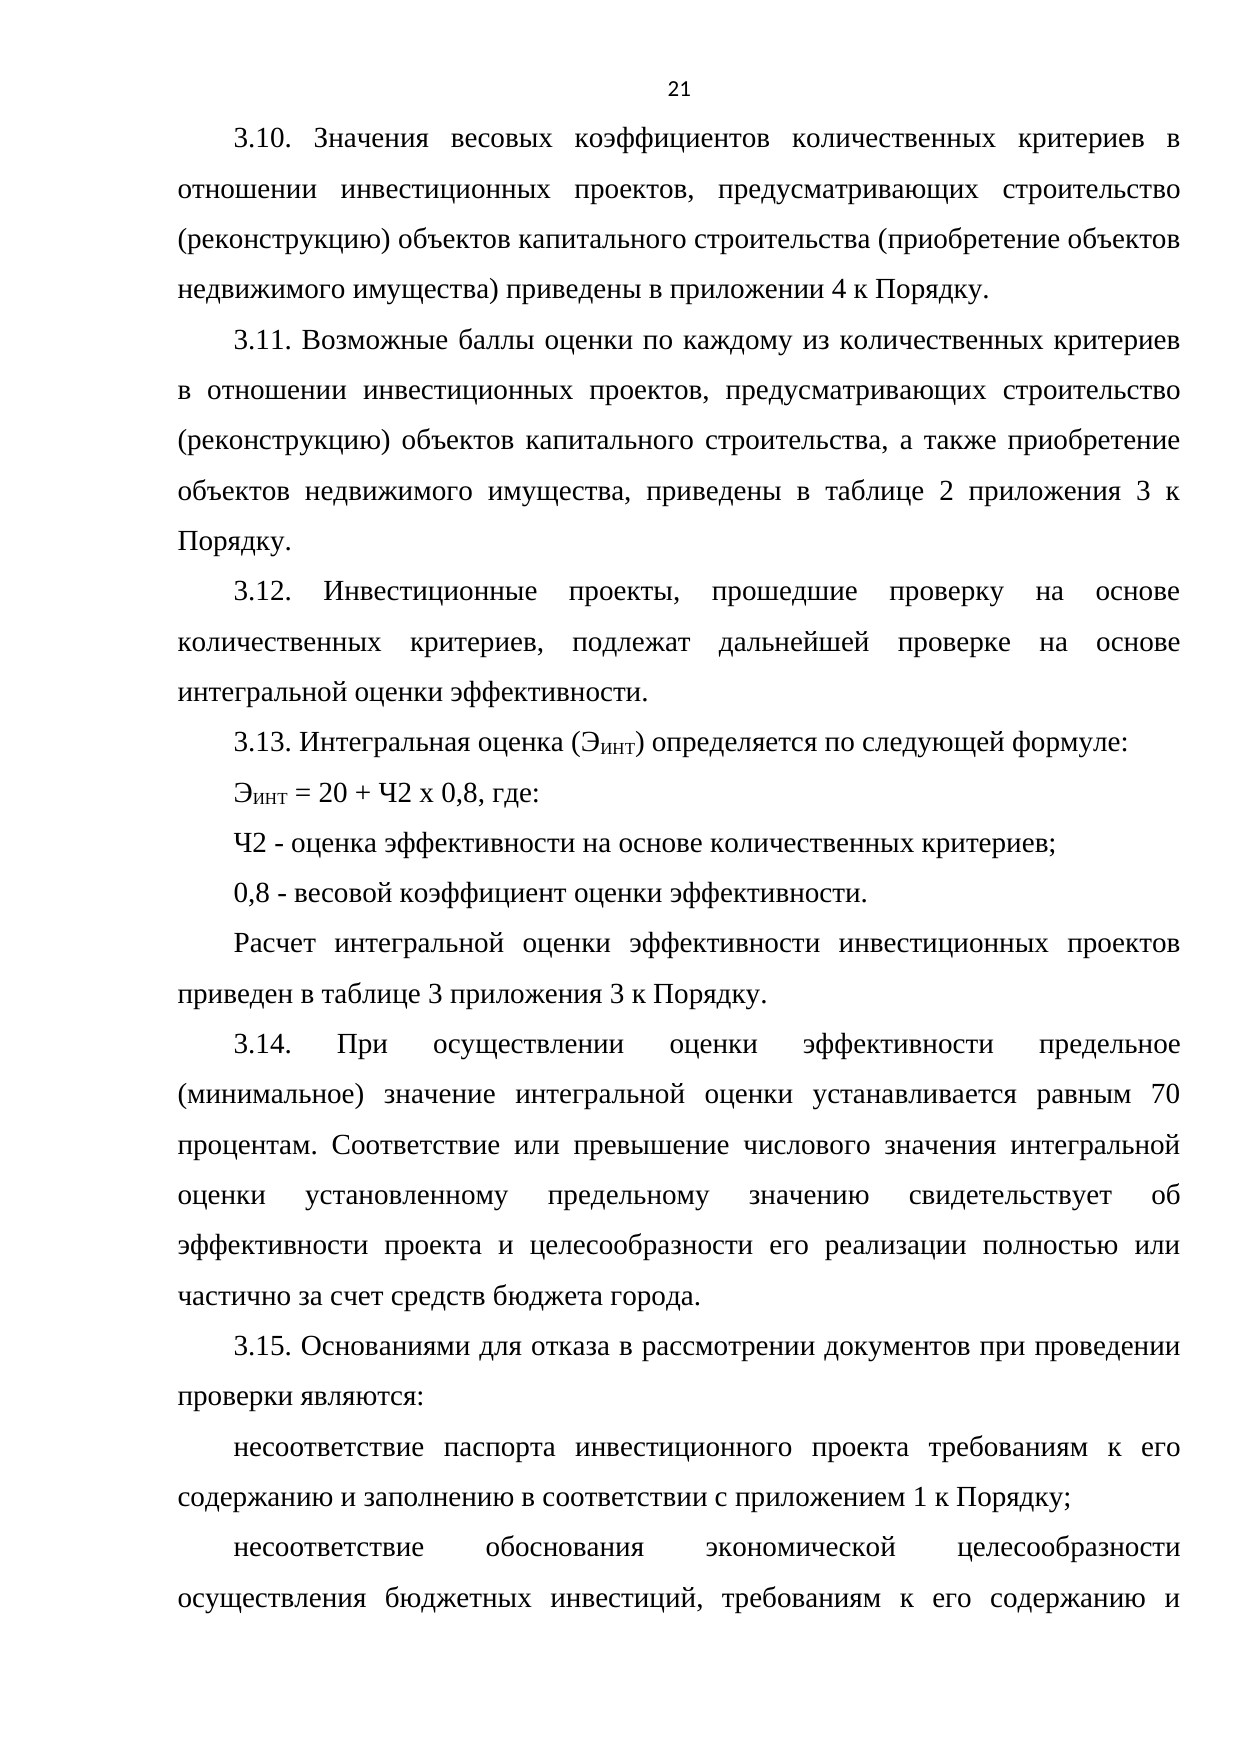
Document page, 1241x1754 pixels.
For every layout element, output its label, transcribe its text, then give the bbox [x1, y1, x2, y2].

text 3.11. Возможные баллы оценки по каждому из количественных критериев в отношении инвестиционных проектов, предусматривающих строительство (реконструкцию) объектов капитального строительства, а также приобретение объектов недвижимого имущества, приведены в таблице 2 приложения 3 к Порядку. [177, 322, 1181, 557]
text 3.12. Инвестиционные проекты, прошедшие проверку на основе количественных критериев, подлежат дальнейшей проверке на основе интегральной оценки эффективности. [177, 573, 1181, 708]
text 3.10. Значения весовых коэффициентов количественных критериев в отношении инвестиционных проектов, предусматривающих строительство (реконструкцию) объектов капитального строительства (приобретение объектов недвижимого имущества) приведены в приложении 4 к Порядку. [177, 121, 1181, 305]
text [177, 1529, 1181, 1613]
text 3.13. Интегральная оценка (ЭИНТ) определяется по следующей формуле: [177, 724, 1181, 758]
text 0,8 - весовой коэффициент оценки эффективности. [177, 875, 1181, 909]
text Расчет интегральной оценки эффективности инвестиционных проектов приведен в таблице 3 приложения 3 к Порядку. [177, 926, 1181, 1009]
text Ч2 - оценка эффективности на основе количественных критериев; [177, 825, 1181, 858]
text 3.14. При осуществлении оценки эффективности предельное (минимальное) значение интегральной оценки устанавливается равным 70 процентам. Соответствие или превышение числового значения интегральной оценки установленному предельному значению свидетельствует об эффективности проекта и целесообразности его реализации полностью или частично за счет средств бюджета города. [177, 1026, 1181, 1311]
text 3.15. Основаниями для отказа в рассмотрении документов при проведении проверки являются: [177, 1328, 1181, 1412]
text несоответствие паспорта инвестиционного проекта требованиям к его содержанию и заполнению в соответствии с приложением 1 к Порядку; [177, 1429, 1181, 1513]
text ЭИНТ = 20 + Ч2 x 0,8, где: [177, 775, 1181, 808]
